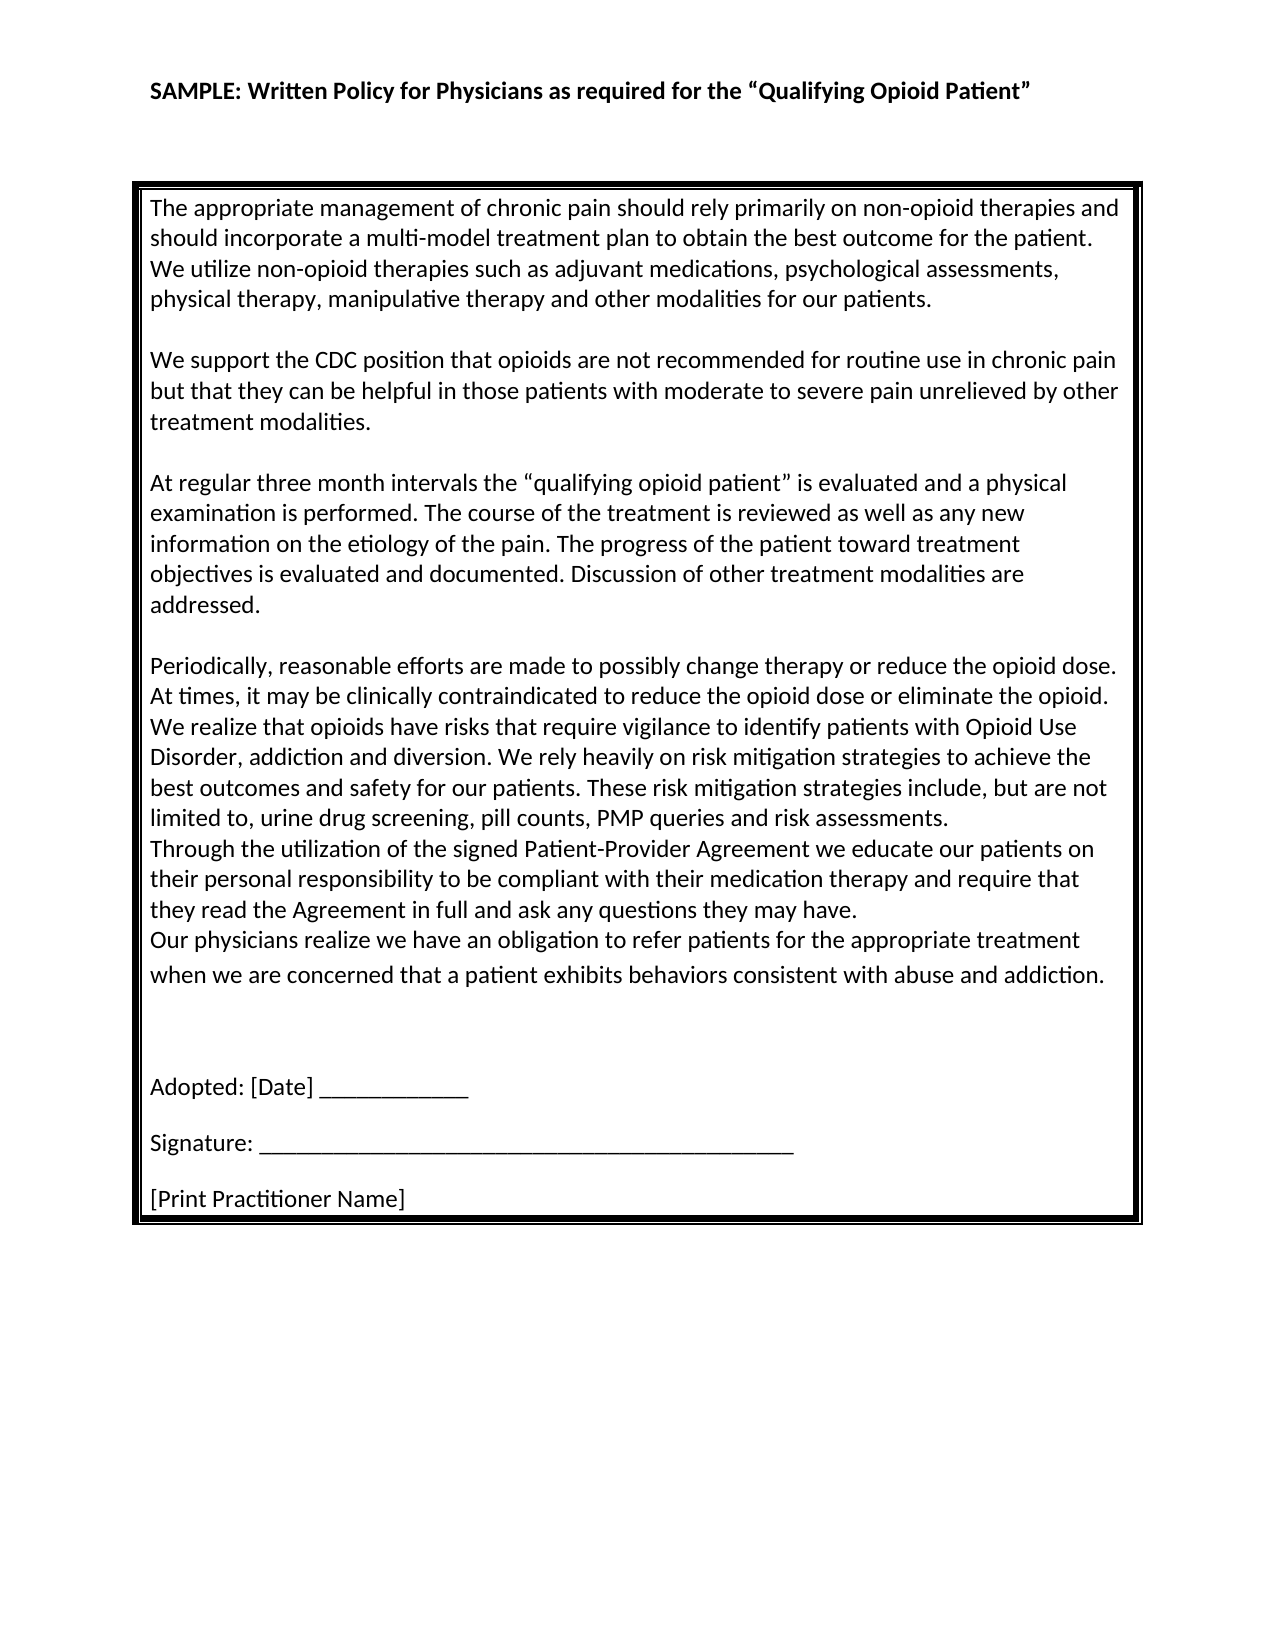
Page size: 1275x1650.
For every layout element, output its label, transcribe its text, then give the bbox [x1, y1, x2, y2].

text Periodically, reasonable efforts are made to possibly change therapy or reduce the opioid dose. At times, it may be clinically contraindicated to reduce the opioid dose or eliminate the opioid. [150, 650, 1125, 711]
text Adopted: [Date] ____________ [142, 1060, 1133, 1102]
text We support the CDC position that opioids are not recommended for routine use in chronic pain but that they can be helpful in those patients with moderate to severe pain unrelieved by other treatment modalities. [150, 344, 1125, 436]
text Through the utilization of the signed Patient-Provider Agreement we educate our patients on their personal responsibility to be compliant with their medication therapy and require that they read the Agreement in full and ask any questions they may have. [150, 833, 1125, 924]
text At regular three month intervals the “qualifying opioid patient” is evaluated and a physical examination is performed. The course of the treatment is reviewed as well as any new information on the etiology of the pain. The progress of the patient toward treatment objectives is evaluated and documented. Discussion of other treatment modalities are addressed. [150, 467, 1125, 619]
text [Print Practitioner Name] [142, 1171, 1133, 1215]
text Signature: ___________________________________________ [142, 1116, 1133, 1157]
text Our physicians realize we have an obligation to refer patients for the appropriate treatment when we are concerned that a patient exhibits behaviors consistent with abuse and addiction. [150, 924, 1125, 990]
text The appropriate management of chronic pain should rely primarily on non-opioid therapies and should incorporate a multi-model treatment plan to obtain the best outcome for the patient. We utilize non-opioid therapies such as adjuvant medications, psychological assessments, physical therapy, manipulative therapy and other modalities for our patients. [142, 190, 1133, 314]
text We realize that opioids have risks that require vigilance to identify patients with Opioid Use Disorder, addiction and diversion. We rely heavily on risk mitigation strategies to achieve the best outcomes and safety for our patients. These risk mitigation strategies include, but are not limited to, urine drug screening, pill counts, PMP queries and risk assessments. [150, 711, 1125, 833]
